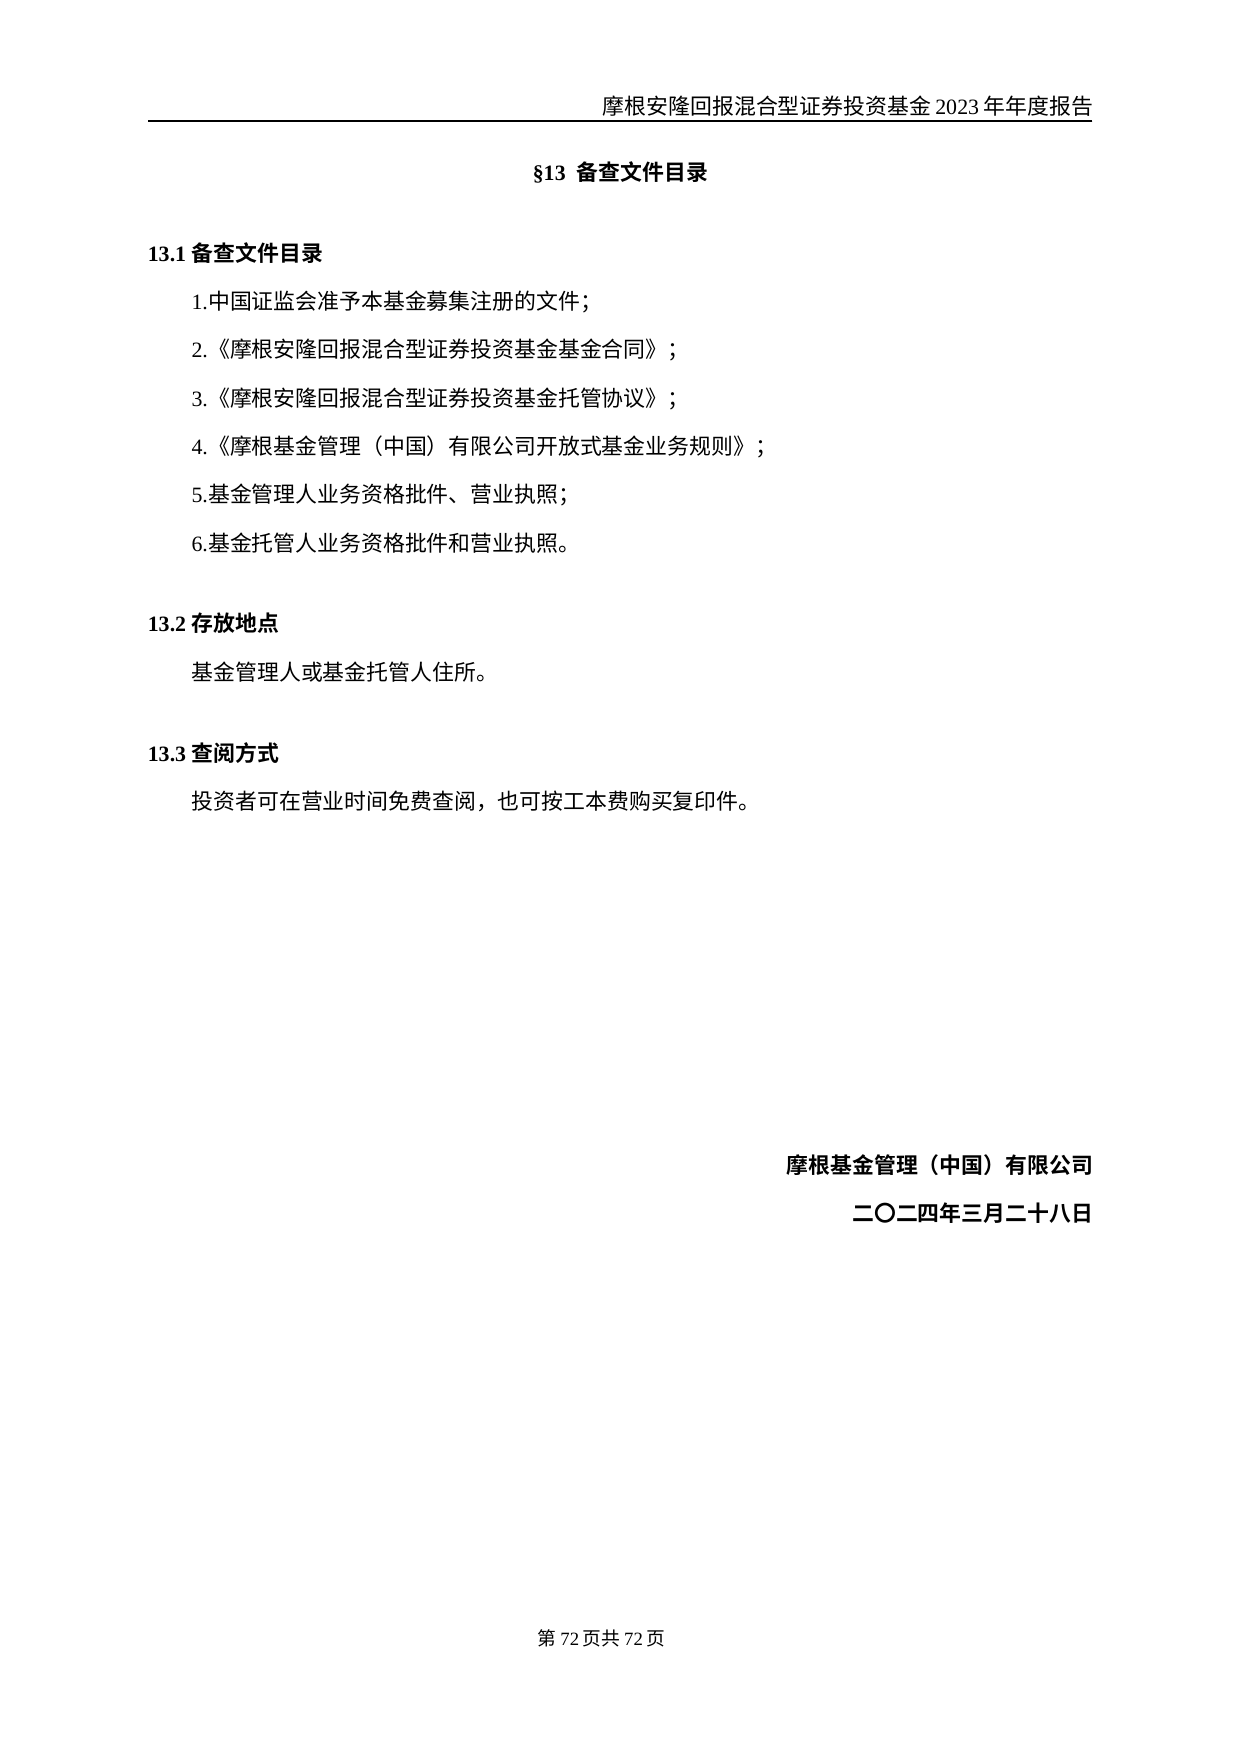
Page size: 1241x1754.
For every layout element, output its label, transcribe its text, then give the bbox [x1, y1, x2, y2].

subtitle 13.2 存放地点 [148, 606, 1092, 638]
text 1.中国证监会准予本基金募集注册的文件； [148, 283, 1092, 316]
text 3.《摩根安隆回报混合型证券投资基金托管协议》； [148, 380, 1092, 413]
text 2.《摩根安隆回报混合型证券投资基金基金合同》； [148, 332, 1092, 364]
text 基金管理人或基金托管人住所。 [148, 654, 1092, 687]
text 5.基金管理人业务资格批件、营业执照； [148, 477, 1092, 509]
subtitle 13.3 查阅方式 [148, 735, 1092, 768]
subtitle 13.1 备查文件目录 [148, 235, 1092, 268]
text 6.基金托管人业务资格批件和营业执照。 [148, 525, 1092, 558]
text 投资者可在营业时间免费查阅，也可按工本费购买复印件。 [148, 783, 1092, 816]
text 摩根基金管理（中国）有限公司 [235, 1147, 1092, 1180]
text 4.《摩根基金管理（中国）有限公司开放式基金业务规则》； [148, 428, 1092, 461]
subtitle §13 备查文件目录 [148, 154, 1092, 187]
text 二〇二四年三月二十八日 [148, 1196, 1092, 1228]
